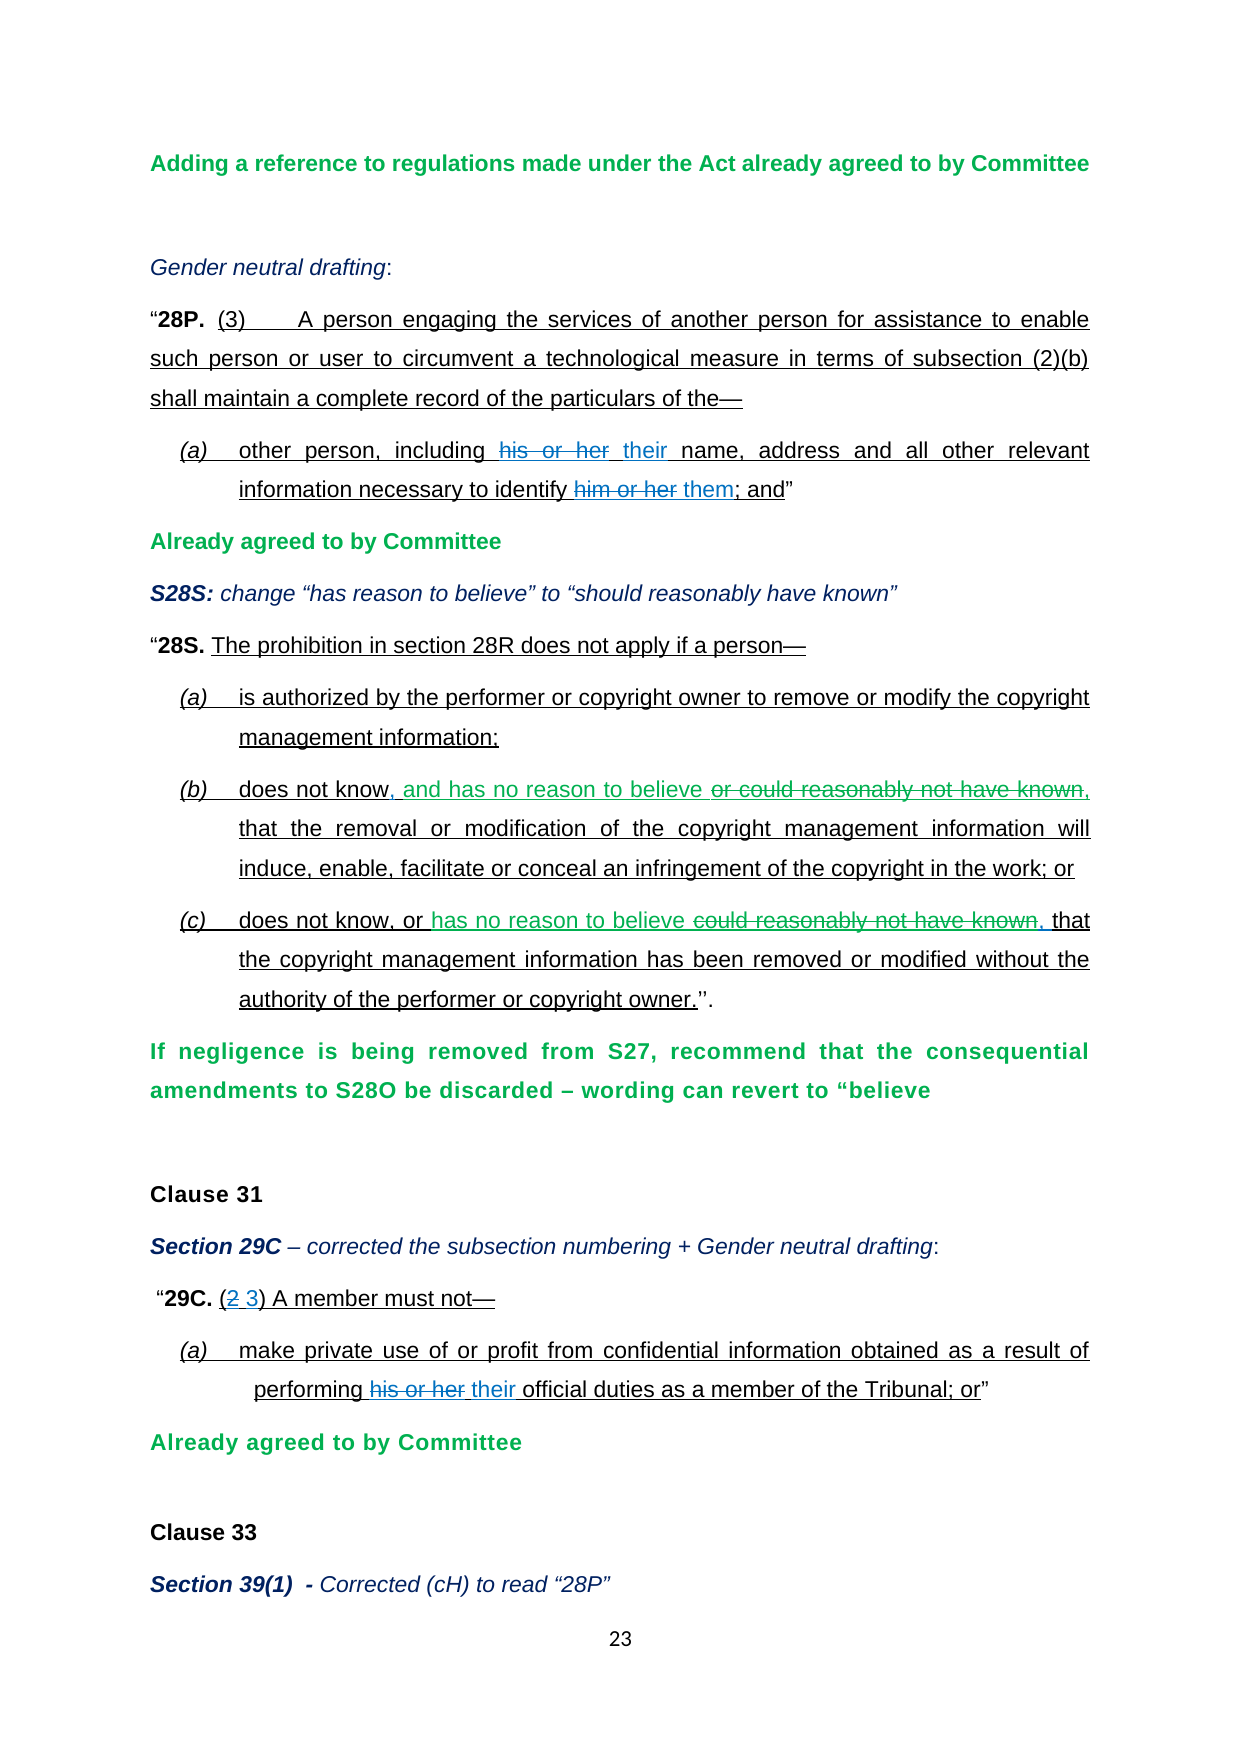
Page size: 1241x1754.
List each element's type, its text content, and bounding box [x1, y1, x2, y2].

text Clause 33 [150, 1519, 1090, 1546]
text Adding a reference to regulations made under the Act already agreed to by Committee [150, 150, 1090, 176]
text (c) does not know, or has no reason to believe could reasonably not have known, that the copyright management information has been removed or modified without the authority of the performer or copyright owner.’’. [179, 907, 1090, 929]
text Gender neutral drafting: [150, 254, 1090, 280]
text Section 29C – corrected the subsection numbering + Gender neutral drafting: [150, 1233, 1090, 1259]
text “28P. (3) A person engaging the services of another person for assistance to enable such person or user to circumvent a technological measure in terms of subsection (2)(b) shall maintain a complete record of the particulars of the— [150, 306, 1090, 411]
text Clause 31 [150, 1181, 1090, 1207]
text (b) does not know, and has no reason to believe or could reasonably not have known, that the removal or modification of the copyright management information will induce, enable, facilitate or conceal an infringement of the copyright in the work; or [179, 800, 1090, 881]
text “29C. (2 3) A member must not— [150, 1285, 1090, 1311]
text (a) other person, including his or her their name, address and all other relevant information necessary to identify him or her them; and” [179, 437, 1090, 460]
text Already agreed to by Committee [150, 1428, 1086, 1455]
text Already agreed to by Committee [150, 528, 1090, 555]
text (a) other person, including his or her their name, address and all other relevant information necessary to identify him or her them; and” [179, 461, 1090, 503]
text (a) make private use of or profit from confidential information obtained as a result of performing his or her their official duties as a member of the Tribunal; or” [179, 1337, 1090, 1360]
text (a) is authorized by the performer or copyright owner to remove or modify the copyright management information; [179, 684, 1090, 707]
text Section 39(1) - Corrected (cH) to read “28P” [150, 1571, 1090, 1598]
text “28S. The prohibition in section 28R does not apply if a person— [150, 632, 1090, 659]
text S28S: change “has reason to believe” to “should reasonably have known” [150, 580, 1090, 607]
text (b) does not know, and has no reason to believe or could reasonably not have known, that the removal or modification of the copyright management information will induce, enable, facilitate or conceal an infringement of the copyright in the work; or [179, 776, 1090, 799]
text (c) does not know, or has no reason to believe could reasonably not have known, that the copyright management information has been removed or modified without the authority of the performer or copyright owner.’’. [179, 930, 1090, 1012]
text If negligence is being removed from S27, recommend that the consequential amendments to S28O be discarded – wording can revert to “believe [150, 1038, 1090, 1103]
text (a) make private use of or profit from confidential information obtained as a result of performing his or her their official duties as a member of the Tribunal; or” [179, 1361, 1090, 1403]
text (a) is authorized by the performer or copyright owner to remove or modify the copyright management information; [179, 708, 1090, 750]
